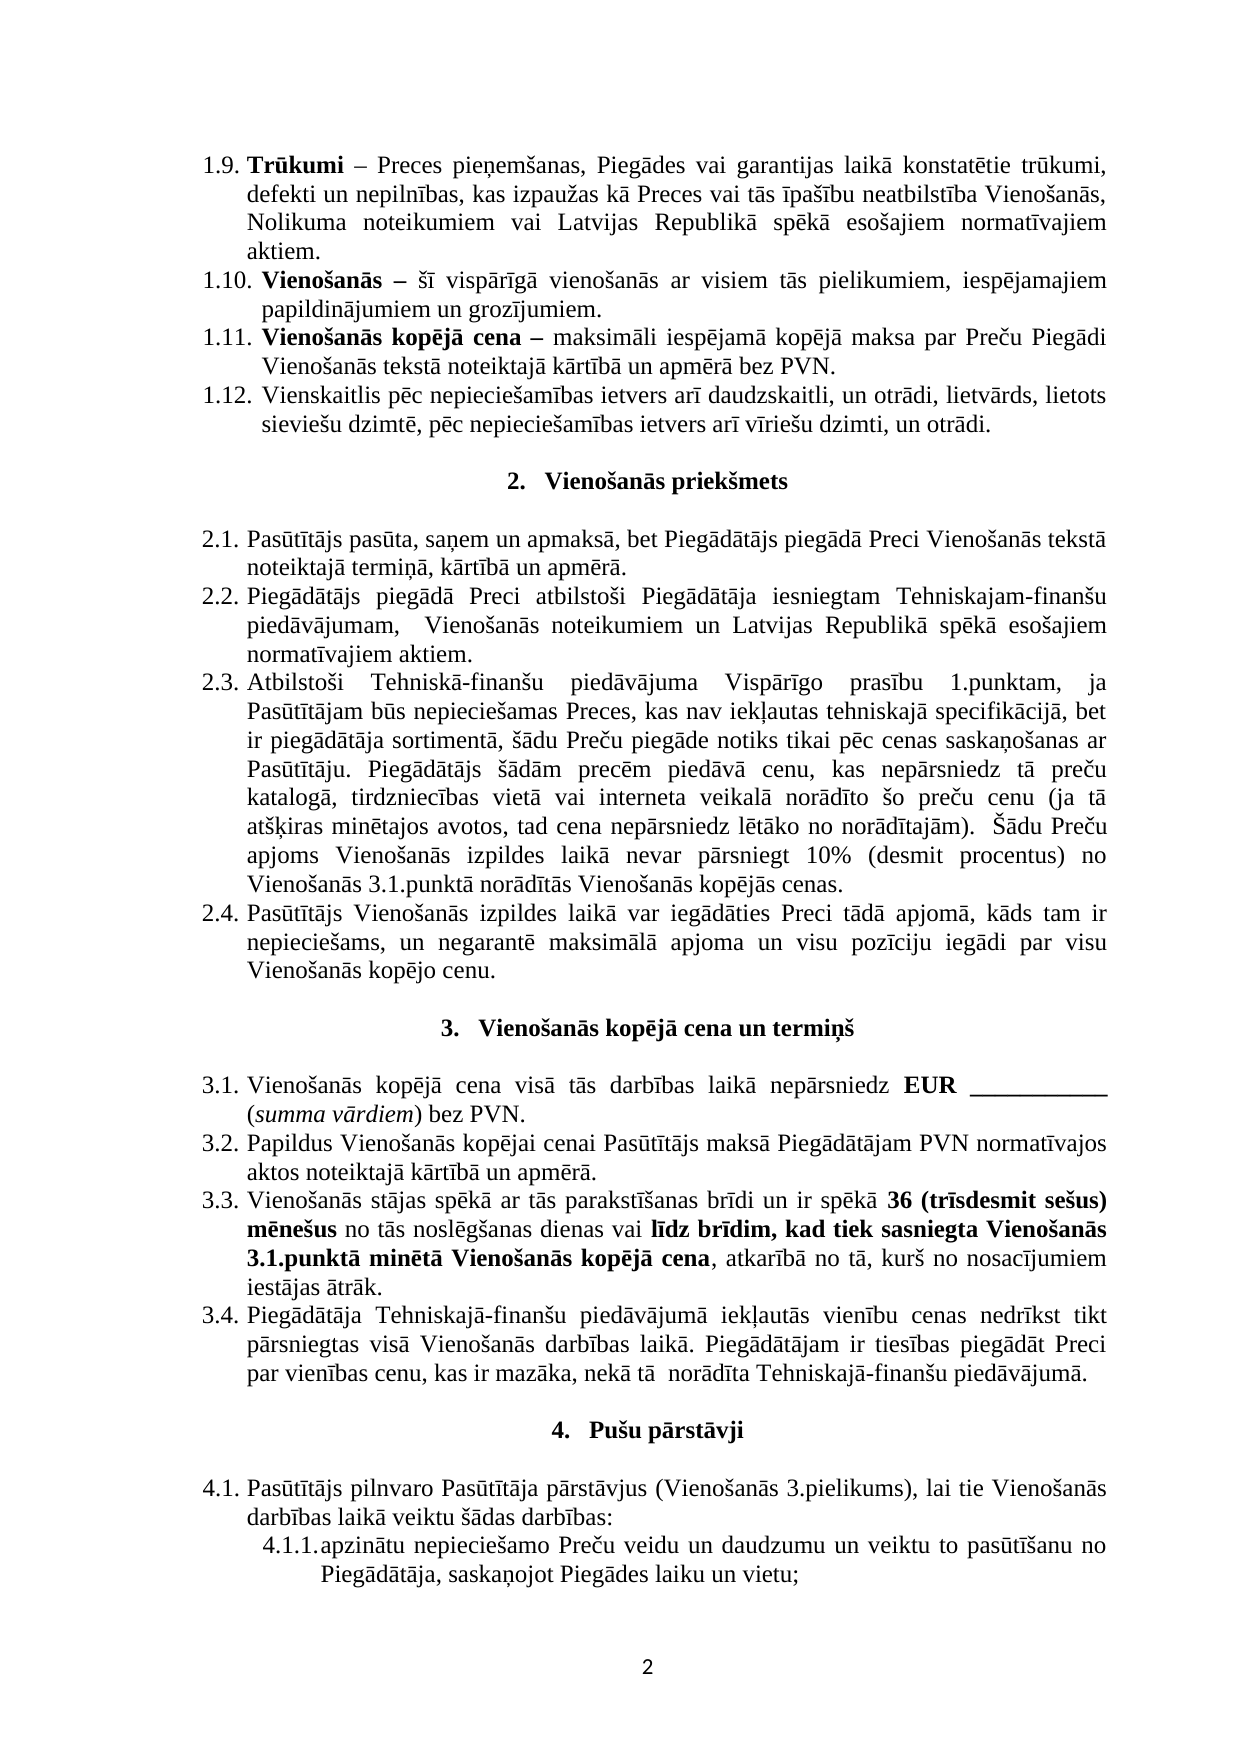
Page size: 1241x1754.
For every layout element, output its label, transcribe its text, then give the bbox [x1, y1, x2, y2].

list Trūkumi – Preces pieņemšanas, Piegādes vai garantijas laikā konstatētie trūkumi, defekti un nepilnības, kas izpaužas kā Preces vai tās īpašību neatbilstība Vienošanās, Nolikuma noteikumiem vai Latvijas Republikā spēkā esošajiem normatīvajiem aktiem. [202, 150, 1107, 265]
list Pasūtītājs Vienošanās izpildes laikā var iegādāties Preci tādā apjomā, kāds tam ir nepieciešams, un negarantē maksimālā apjoma un visu pozīciju iegādi par visu Vienošanās kopējo cenu. [202, 898, 1107, 984]
list Vienošanās kopējā cena visā tās darbības laikā nepārsniedz EUR ___________ (summa vārdiem) bez PVN. [202, 1070, 1107, 1128]
list Vienošanās kopējā cena – maksimāli iespējamā kopējā maksa par Preču Piegādi Vienošanās tekstā noteiktajā kārtībā un apmērā bez PVN. [202, 322, 1107, 380]
list apzinātu nepieciešamo Preču veidu un daudzumu un veiktu to pasūtīšanu no Piegādātāja, saskaņojot Piegādes laiku un vietu; [262, 1530, 1107, 1588]
list Vienošanās priekšmets [187, 466, 1107, 495]
list Atbilstoši Tehniskā-finanšu piedāvājuma Vispārīgo prasību 1.punktam, ja Pasūtītājam būs nepieciešamas Preces, kas nav iekļautas tehniskajā specifikācijā, bet ir piegādātāja sortimentā, šādu Preču piegāde notiks tikai pēc cenas saskaņošanas ar Pasūtītāju. Piegādātājs šādām precēm piedāvā cenu, kas nepārsniedz tā preču katalogā, tirdzniecības vietā vai interneta veikalā norādīto šo preču cenu (ja tā atšķiras minētajos avotos, tad cena nepārsniedz lētāko no norādītajām). Šādu Preču apjoms Vienošanās izpildes laikā nevar pārsniegt 10% (desmit procentus) no Vienošanās 3.1.punktā norādītās Vienošanās kopējās cenas. [202, 667, 1107, 898]
list Pasūtītājs pilnvaro Pasūtītāja pārstāvjus (Vienošanās 3.pielikums), lai tie Vienošanās darbības laikā veiktu šādas darbības: [202, 1473, 1107, 1530]
list Vienošanās stājas spēkā ar tās parakstīšanas brīdi un ir spēkā 36 (trīsdesmit sešus) mēnešus no tās noslēgšanas dienas vai līdz brīdim, kad tiek sasniegta Vienošanās 3.1.punktā minētā Vienošanās kopējā cena, atkarībā no tā, kurš no nosacījumiem iestājas ātrāk. [202, 1185, 1107, 1300]
list Vienošanās – šī vispārīgā vienošanās ar visiem tās pielikumiem, iespējamajiem papildinājumiem un grozījumiem. [202, 265, 1107, 322]
list Papildus Vienošanās kopējai cenai Pasūtītājs maksā Piegādātājam PVN normatīvajos aktos noteiktajā kārtībā un apmērā. [202, 1128, 1107, 1185]
list Piegādātāja Tehniskajā-finanšu piedāvājumā iekļautās vienību cenas nedrīkst tikt pārsniegtas visā Vienošanās darbības laikā. Piegādātājam ir tiesības piegādāt Preci par vienības cenu, kas ir mazāka, nekā tā norādīta Tehniskajā-finanšu piedāvājumā. [202, 1300, 1107, 1387]
list Piegādātājs piegādā Preci atbilstoši Piegādātāja iesniegtam Tehniskajam-finanšu piedāvājumam, Vienošanās noteikumiem un Latvijas Republikā spēkā esošajiem normatīvajiem aktiem. [202, 581, 1107, 667]
list Vienskaitlis pēc nepieciešamības ietvers arī daudzskaitli, un otrādi, lietvārds, lietots sieviešu dzimtē, pēc nepieciešamības ietvers arī vīriešu dzimti, un otrādi. [202, 380, 1107, 437]
list Vienošanās kopējā cena un termiņš [187, 1013, 1107, 1042]
list Pušu pārstāvji [187, 1415, 1107, 1444]
list Pasūtītājs pasūta, saņem un apmaksā, bet Piegādātājs piegādā Preci Vienošanās tekstā noteiktajā termiņā, kārtībā un apmērā. [202, 524, 1107, 581]
